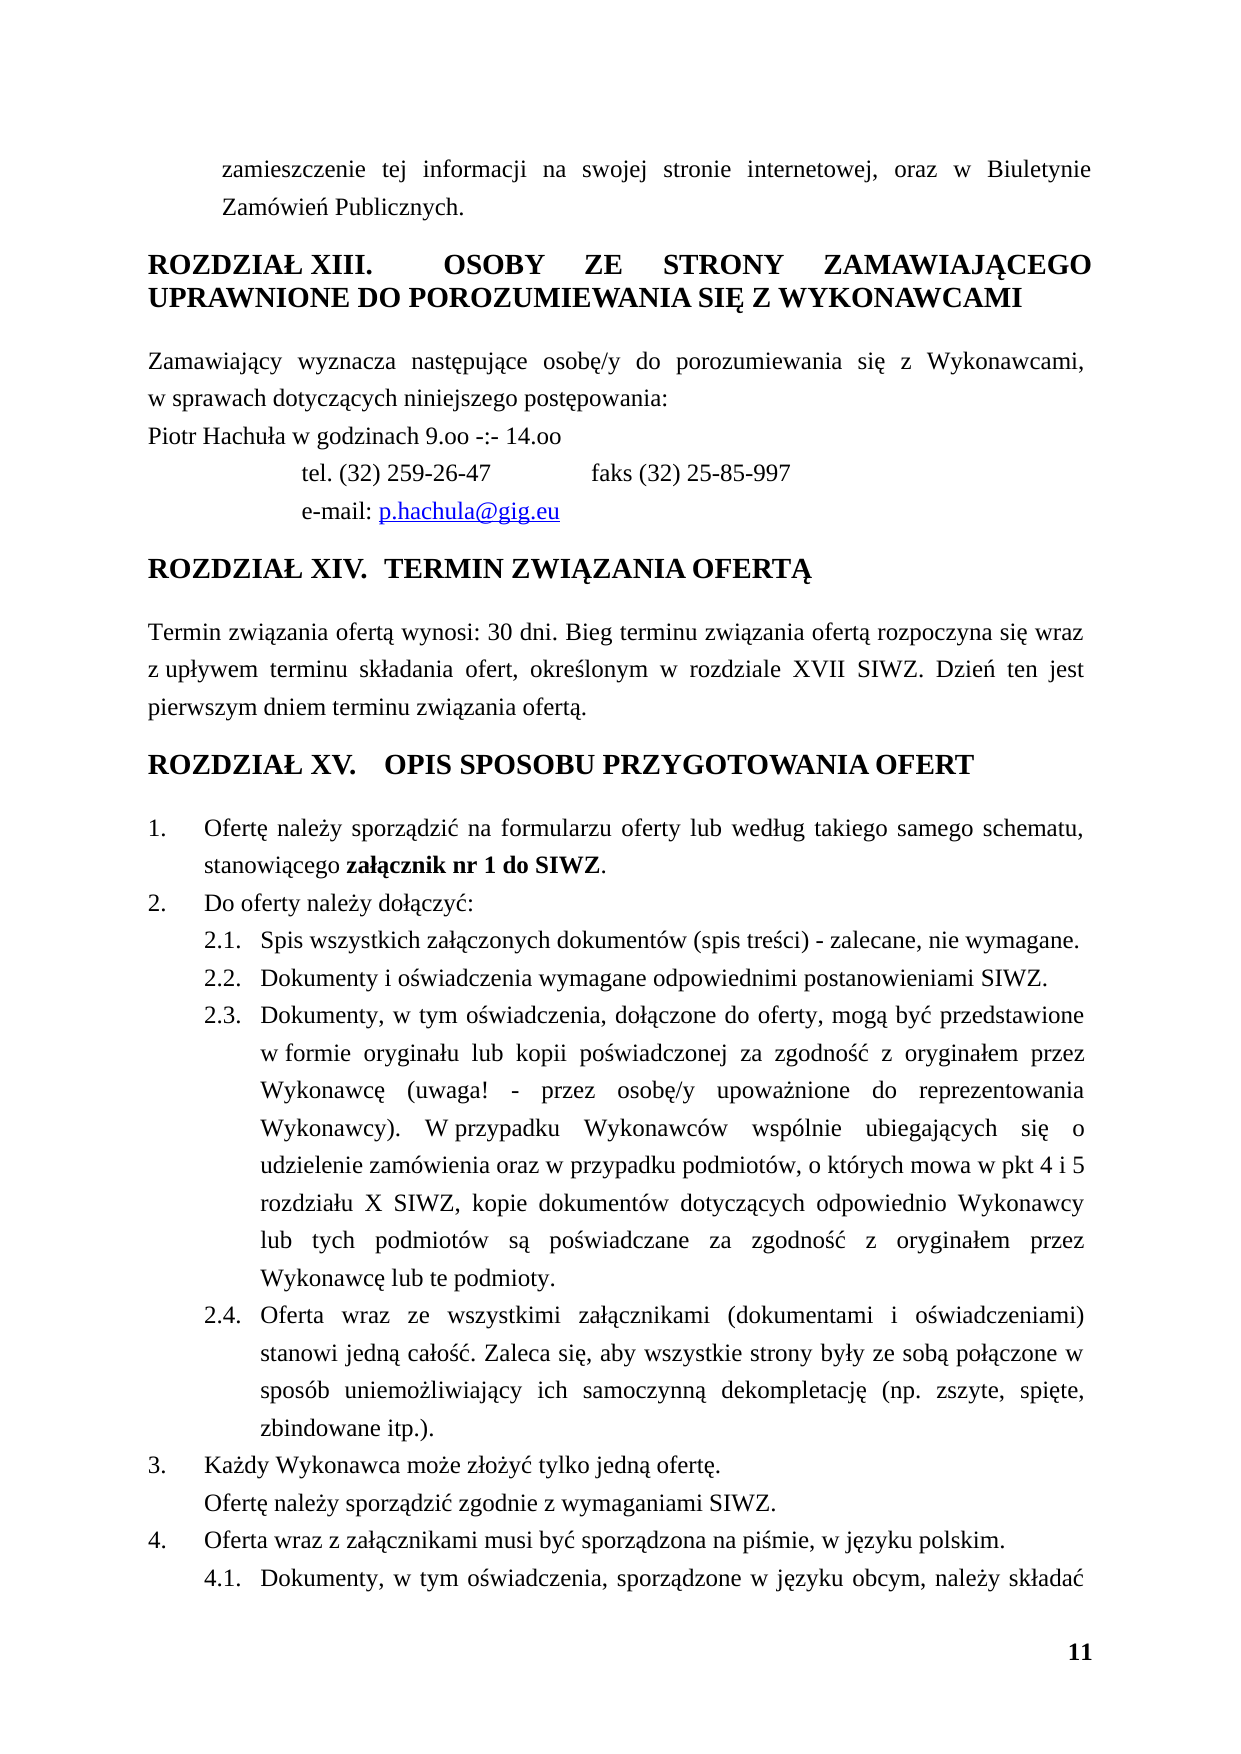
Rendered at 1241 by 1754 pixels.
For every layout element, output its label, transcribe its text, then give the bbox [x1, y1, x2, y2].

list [148, 148, 1092, 223]
text 2.2. Dokumenty i oświadczenia wymagane odpowiednimi postanowieniami SIWZ. [204, 956, 1085, 993]
subtitle ROZDZIAŁ XIV. TERMIN ZWIĄZANIA OFERTĄ [148, 552, 1092, 585]
text 2.3. Dokumenty, w tym oświadczenia, dołączone do oferty, mogą być przedstawione w formie oryginału lub kopii poświadczonej za zgodność z oryginałem przez Wykonawcę (uwaga! - przez osobę/y upoważnione do reprezentowania Wykonawcy). W przypadku Wykonawców wspólnie ubiegających się o udzielenie zamówienia oraz w przypadku podmiotów, o których mowa w pkt 4 i 5 rozdziału X SIWZ, kopie dokumentów dotyczących odpowiednio Wykonawcy lub tych podmiotów są poświadczane za zgodność z oryginałem przez Wykonawcę lub te podmioty. [204, 993, 1085, 1293]
text Ofertę należy sporządzić zgodnie z wymaganiami SIWZ. [148, 1481, 1085, 1518]
text 2.1. Spis wszystkich załączonych dokumentów (spis treści) - zalecane, nie wymagane. [204, 918, 1085, 956]
list Do oferty należy dołączyć: [148, 881, 1085, 918]
text 4. Oferta wraz z załącznikami musi być sporządzona na piśmie, w języku polskim. [148, 1518, 1085, 1556]
text 2.4. Oferta wraz ze wszystkimi załącznikami (dokumentami i oświadczeniami) stanowi jedną całość. Zaleca się, aby wszystkie strony były ze sobą połączone w sposób uniemożliwiający ich samoczynną dekompletację (np. zszyte, spięte, zbindowane itp.). [204, 1293, 1085, 1443]
text 3. Każdy Wykonawca może złożyć tylko jedną ofertę. [148, 1443, 1085, 1481]
text Piotr Hachuła w godzinach 9.oo -:- 14.oo tel. (32) 259-26-47 faks (32) 25-85-997 e-mail: p.hachula@gig.eu [148, 414, 1092, 527]
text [204, 1556, 1085, 1593]
text Termin związania ofertą wynosi: 30 dni. Bieg terminu związania ofertą rozpoczyna się wraz z upływem terminu składania ofert, określonym w rozdziale XVII SIWZ. Dzień ten jest pierwszym dniem terminu związania ofertą. [148, 610, 1085, 723]
list Ofertę należy sporządzić na formularzu oferty lub według takiego samego schematu, stanowiącego załącznik nr 1 do SIWZ. [148, 806, 1085, 881]
text Zamawiający wyznacza następujące osobę/y do porozumiewania się z Wykonawcami, w sprawach dotyczących niniejszego postępowania: [148, 339, 1085, 414]
subtitle ROZDZIAŁ XV. OPIS SPOSOBU PRZYGOTOWANIA OFERT [148, 748, 1092, 781]
subtitle ROZDZIAŁ XIII. OSOBY ZE STRONY ZAMAWIAJĄCEGO UPRAWNIONE DO POROZUMIEWANIA SIĘ Z WYKONAWCAMI [148, 248, 1092, 314]
